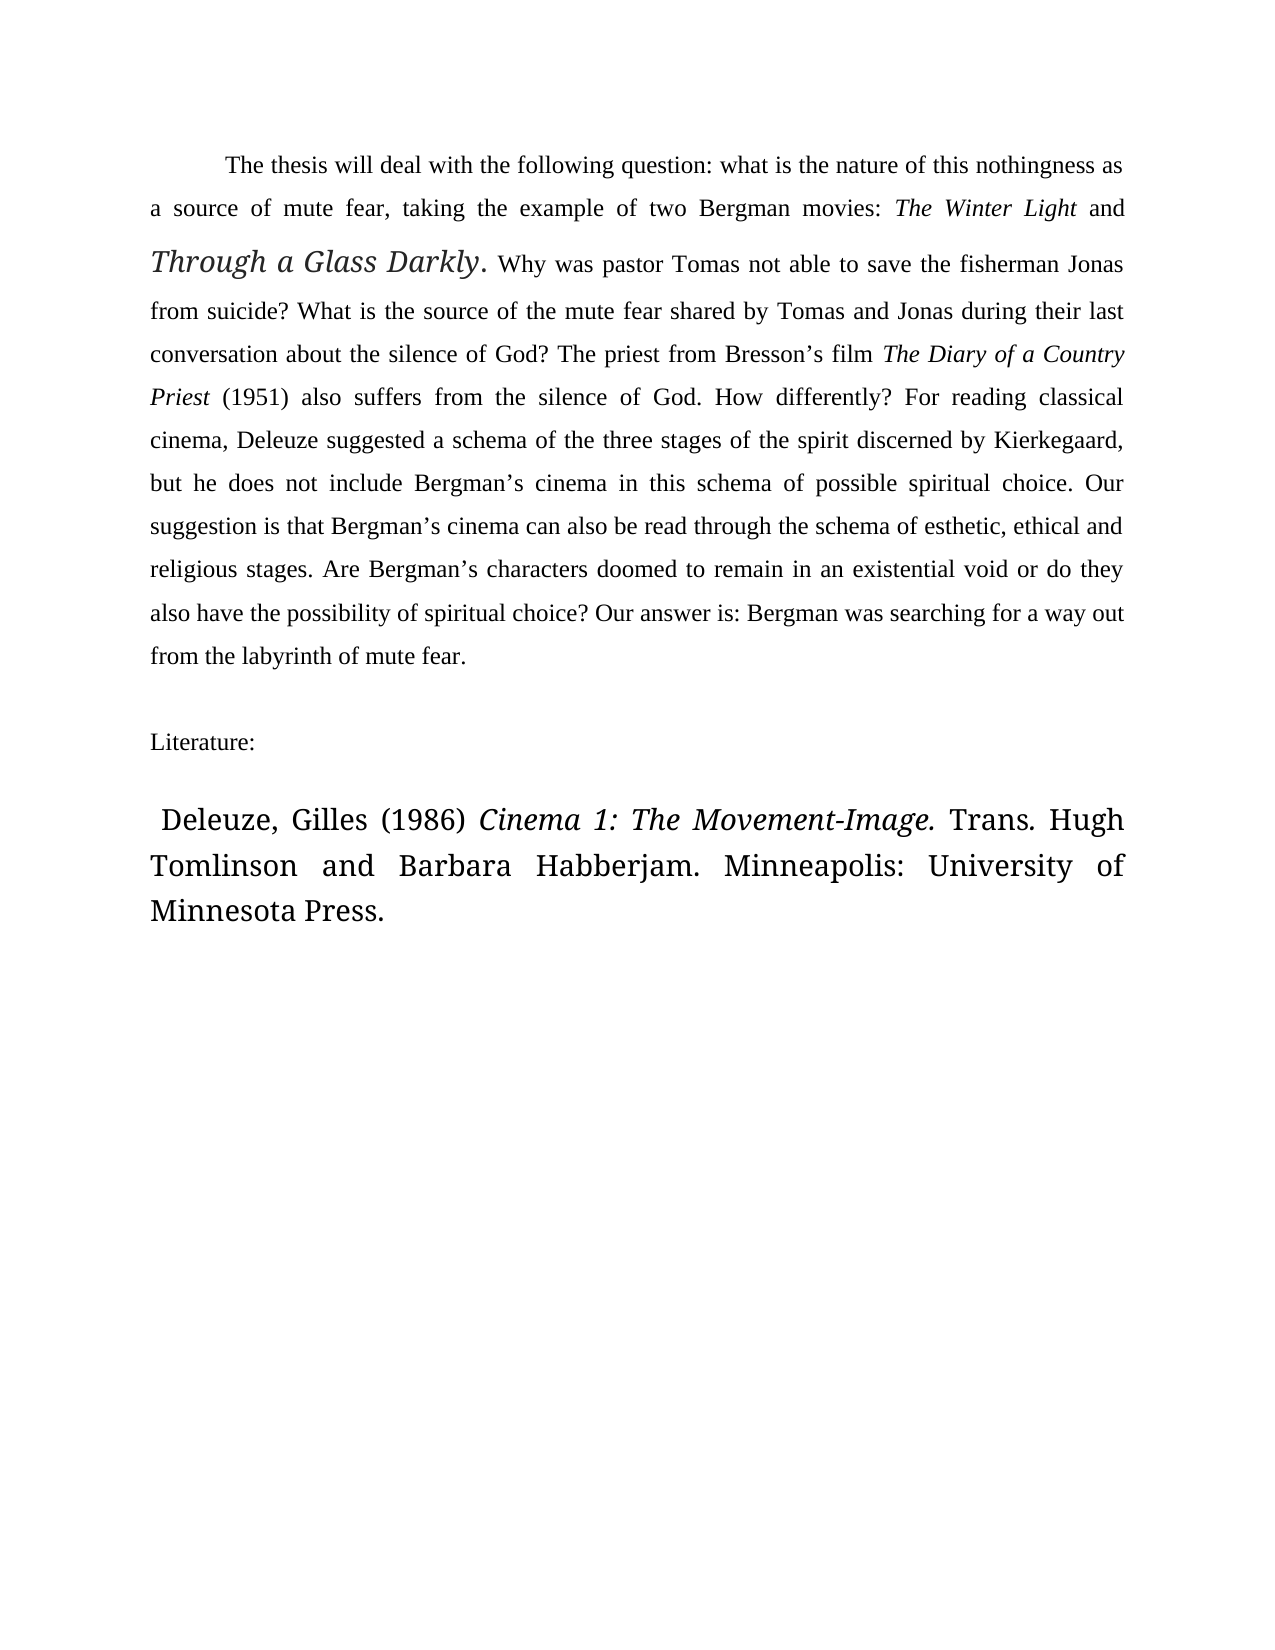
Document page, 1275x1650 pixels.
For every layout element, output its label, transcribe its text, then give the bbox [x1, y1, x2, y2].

text Deleuze, Gilles (1986) Cinema 1: The Movement-Image. Trans. Hugh Tomlinson and Barbara Habberjam. Minneapolis: University of Minnesota Press. [150, 799, 1125, 930]
text Literature: [150, 727, 1125, 756]
text The thesis will deal with the following question: what is the nature of this nothingness as a source of mute fear, taking the example of two Bergman movies: The Winter Light and Through a Glass Darkly. Why was pastor Tomas not able to save the fisherman Jonas from suicide? What is the source of the mute fear shared by Tomas and Jonas during their last conversation about the silence of God? The priest from Bresson’s film The Diary of a Country Priest (1951) also suffers from the silence of God. How differently? For reading classical cinema, Deleuze suggested a schema of the three stages of the spirit discerned by Kierkegaard, but he does not include Bergman’s cinema in this schema of possible spiritual choice. Our suggestion is that Bergman’s cinema can also be read through the schema of esthetic, ethical and religious stages. Are Bergman’s characters doomed to remain in an existential void or do they also have the possibility of spiritual choice? Our answer is: Bergman was searching for a way out from the labyrinth of mute fear. [150, 150, 1125, 669]
